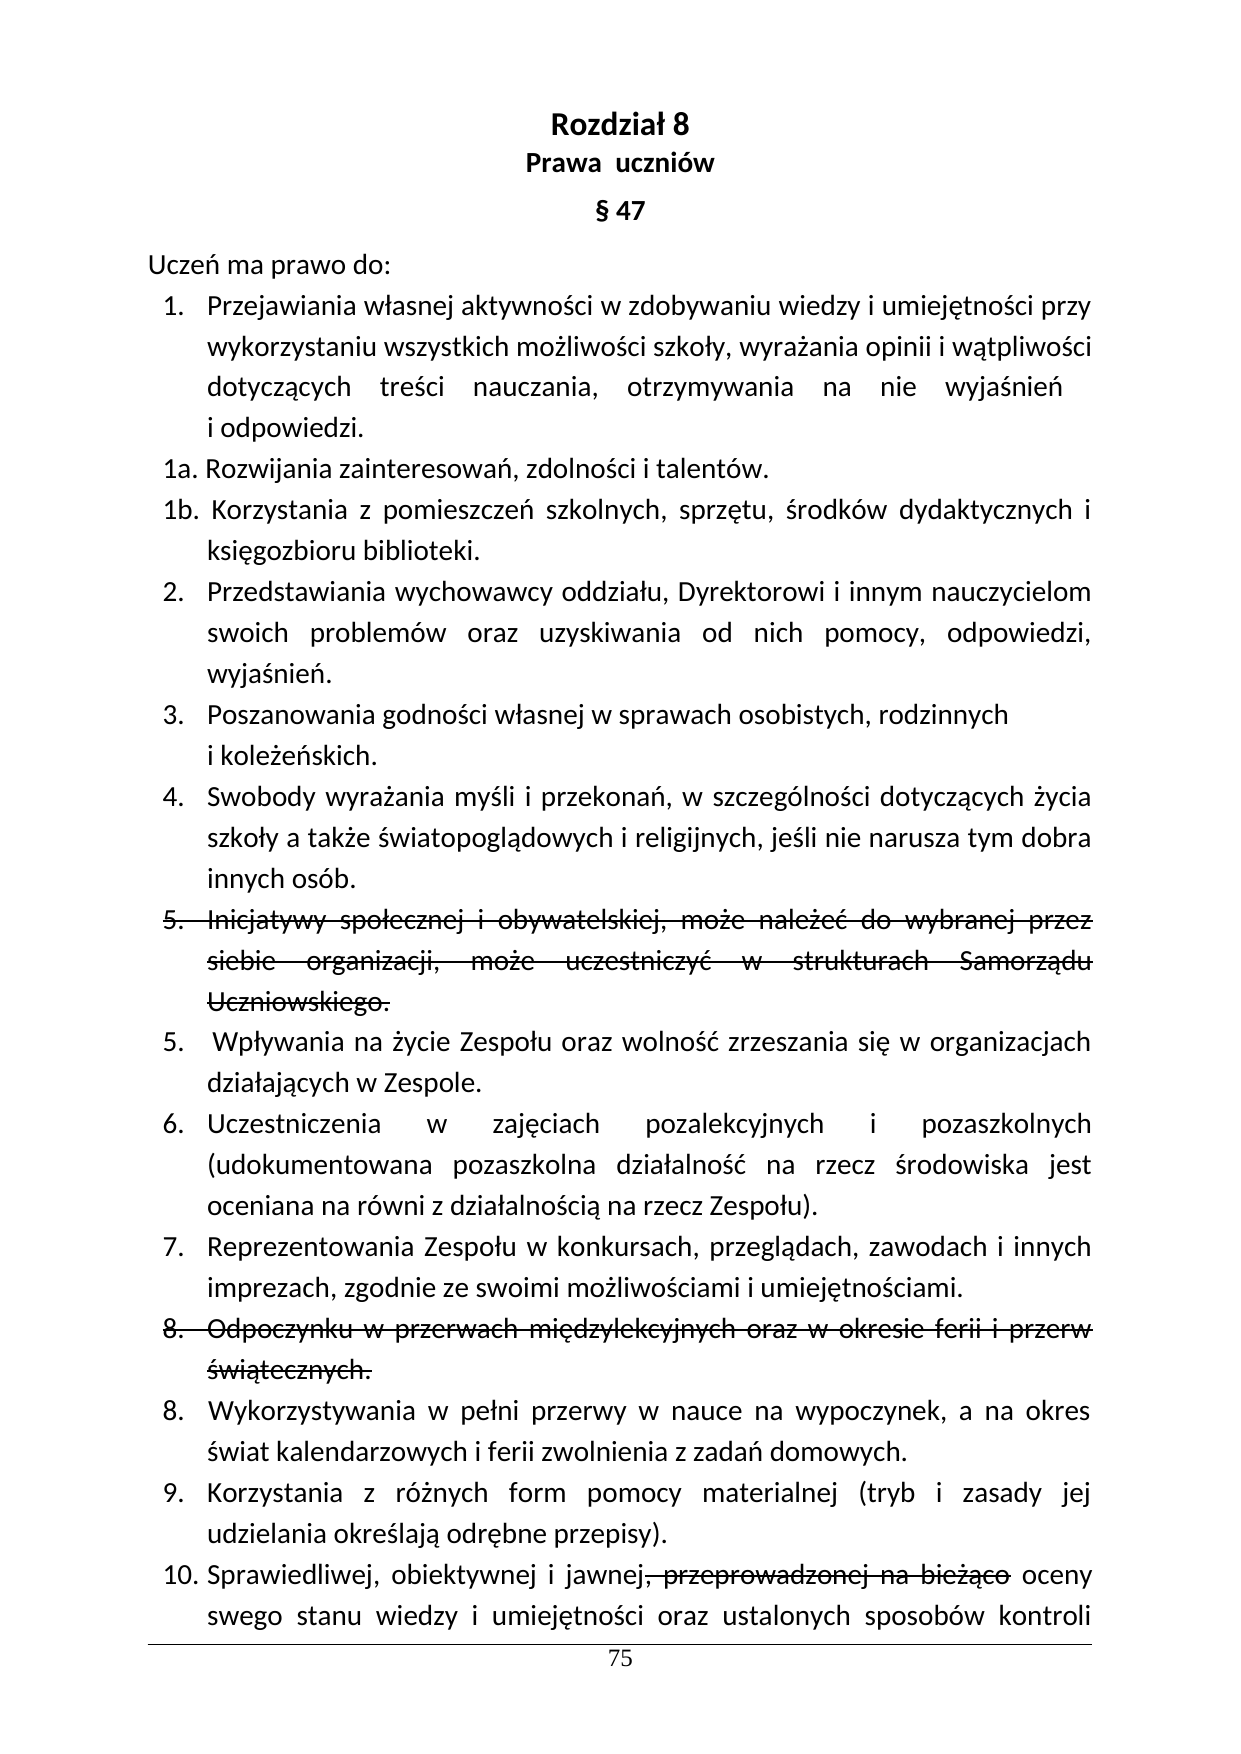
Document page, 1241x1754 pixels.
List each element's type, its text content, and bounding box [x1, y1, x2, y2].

list Odpoczynku w przerwach międzylekcyjnych oraz w okresie ferii i przerw świątecznych. [162, 1310, 1092, 1329]
subtitle Prawa uczniów [148, 144, 1092, 180]
list Reprezentowania Zespołu w konkursach, przeglądach, zawodach i innych imprezach, zgodnie ze swoimi możliwościami i umiejętnościami. [162, 1228, 1092, 1305]
list Przejawiania własnej aktywności w zdobywaniu wiedzy i umiejętności przy wykorzystaniu wszystkich możliwości szkoły, wyrażania opinii i wątpliwości dotyczących treści nauczania, otrzymywania na nie wyjaśnień i odpowiedzi. [162, 287, 1092, 445]
text § 47 [148, 192, 1092, 228]
text 1b. Korzystania z pomieszczeń szkolnych, sprzętu, środków dydaktycznych i księgozbioru biblioteki. [162, 491, 1092, 568]
list Odpoczynku w przerwach międzylekcyjnych oraz w okresie ferii i przerw świątecznych. [162, 1330, 1092, 1387]
list Swobody wyrażania myśli i przekonań, w szczególności dotyczących życia szkoły a także światopoglądowych i religijnych, jeśli nie narusza tym dobra innych osób. [162, 778, 1092, 895]
list Inicjatywy społecznej i obywatelskiej, może należeć do wybranej przez siebie organizacji, może uczestniczyć w strukturach Samorządu Uczniowskiego. [162, 901, 1092, 920]
text 5. Wpływania na życie Zespołu oraz wolność zrzeszania się w organizacjach działających w Zespole. [162, 1023, 1092, 1100]
list Uczestniczenia w zajęciach pozalekcyjnych i pozaszkolnych (udokumentowana pozaszkolna działalność na rzecz środowiska jest oceniana na równi z działalnością na rzecz Zespołu). [162, 1105, 1092, 1223]
list Przedstawiania wychowawcy oddziału, Dyrektorowi i innym nauczycielom swoich problemów oraz uzyskiwania od nich pomocy, odpowiedzi, wyjaśnień. [162, 573, 1092, 691]
list Korzystania z różnych form pomocy materialnej (tryb i zasady jej udzielania określają odrębne przepisy). [162, 1474, 1092, 1550]
text Uczeń ma prawo do: [148, 246, 1092, 281]
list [162, 1556, 1092, 1632]
list Inicjatywy społecznej i obywatelskiej, może należeć do wybranej przez siebie organizacji, może uczestniczyć w strukturach Samorządu Uczniowskiego. [162, 921, 1092, 1018]
list Poszanowania godności własnej w sprawach osobistych, rodzinnych i koleżeńskich. [162, 696, 1092, 773]
text 1a. Rozwijania zainteresowań, zdolności i talentów. [162, 450, 1092, 486]
subtitle Rozdział 8 [148, 103, 1092, 144]
text 8. Wykorzystywania w pełni przerwy w nauce na wypoczynek, a na okres świat kalendarzowych i ferii zwolnienia z zadań domowych. [162, 1392, 1092, 1468]
